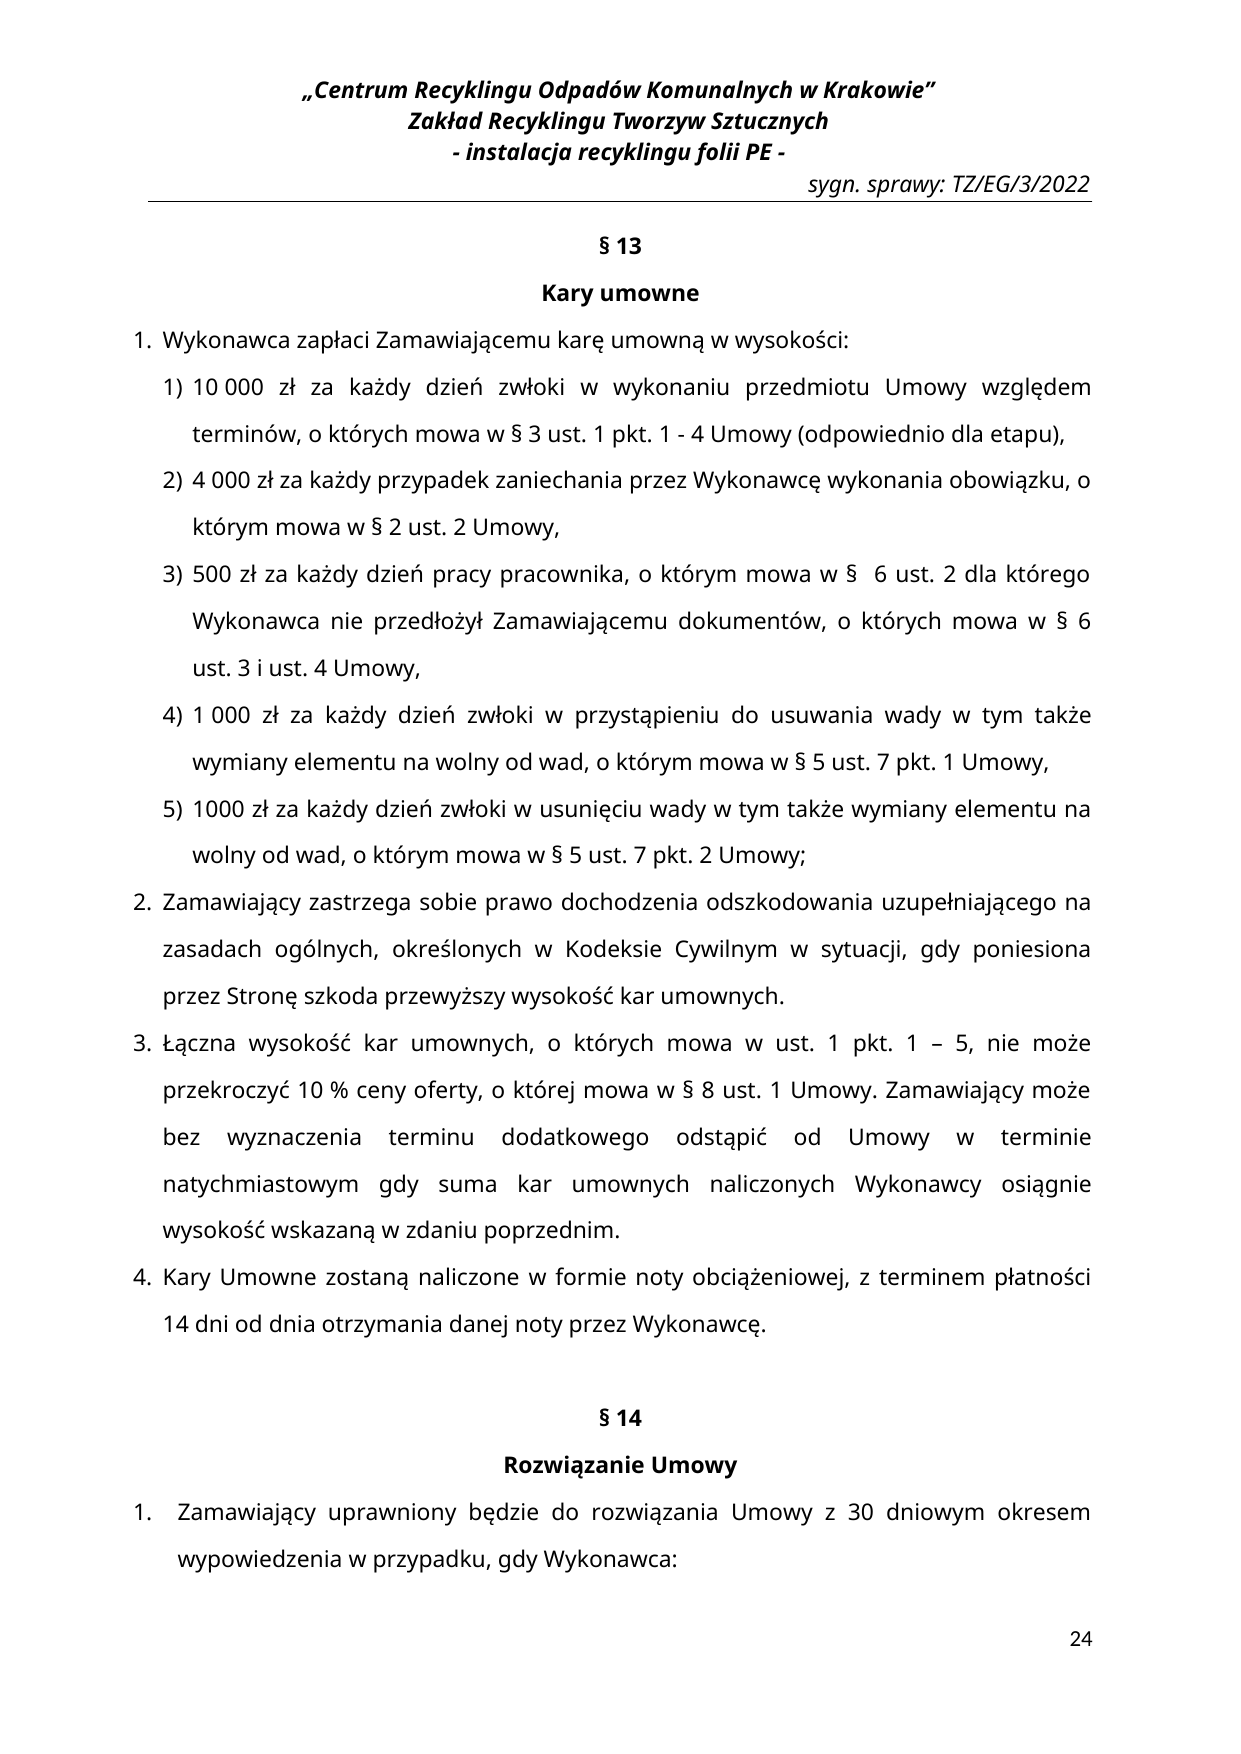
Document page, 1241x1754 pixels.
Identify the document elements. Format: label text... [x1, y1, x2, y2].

list 500 zł za każdy dzień pracy pracownika, o którym mowa w § 6 ust. 2 dla którego Wykonawca nie przedłożył Zamawiającemu dokumentów, o których mowa w § 6 ust. 3 i ust. 4 Umowy, [162, 558, 1092, 683]
text § 13 [148, 230, 1092, 261]
list 1 000 zł za każdy dzień zwłoki w przystąpieniu do usuwania wady w tym także wymiany elementu na wolny od wad, o którym mowa w § 5 ust. 7 pkt. 1 Umowy, [162, 699, 1092, 777]
list 4 000 zł za każdy przypadek zaniechania przez Wykonawcę wykonania obowiązku, o którym mowa w § 2 ust. 2 Umowy, [162, 464, 1092, 542]
text Rozwiązanie Umowy [148, 1449, 1092, 1480]
text Kary umowne [148, 277, 1092, 308]
list Wykonawca zapłaci Zamawiającemu karę umowną w wysokości: [133, 324, 1092, 355]
list Łączna wysokość kar umownych, o których mowa w ust. 1 pkt. 1 – 5, nie może przekroczyć 10 % ceny oferty, o której mowa w § 8 ust. 1 Umowy. Zamawiający może bez wyznaczenia terminu dodatkowego odstąpić od Umowy w terminie natychmiastowym gdy suma kar umownych naliczonych Wykonawcy osiągnie wysokość wskazaną w zdaniu poprzednim. [133, 1027, 1092, 1246]
list 1000 zł za każdy dzień zwłoki w usunięciu wady w tym także wymiany elementu na wolny od wad, o którym mowa w § 5 ust. 7 pkt. 2 Umowy; [162, 792, 1092, 871]
list Kary Umowne zostaną naliczone w formie noty obciążeniowej, z terminem płatności 14 dni od dnia otrzymania danej noty przez Wykonawcę. [133, 1261, 1092, 1339]
list Zamawiający uprawniony będzie do rozwiązania Umowy z 30 dniowym okresem wypowiedzenia w przypadku, gdy Wykonawca: [133, 1496, 1092, 1574]
list 10 000 zł za każdy dzień zwłoki w wykonaniu przedmiotu Umowy względem terminów, o których mowa w § 3 ust. 1 pkt. 1 - 4 Umowy (odpowiednio dla etapu), [162, 371, 1092, 449]
list Zamawiający zastrzega sobie prawo dochodzenia odszkodowania uzupełniającego na zasadach ogólnych, określonych w Kodeksie Cywilnym w sytuacji, gdy poniesiona przez Stronę szkoda przewyższy wysokość kar umownych. [133, 886, 1092, 1011]
text § 14 [148, 1402, 1092, 1433]
